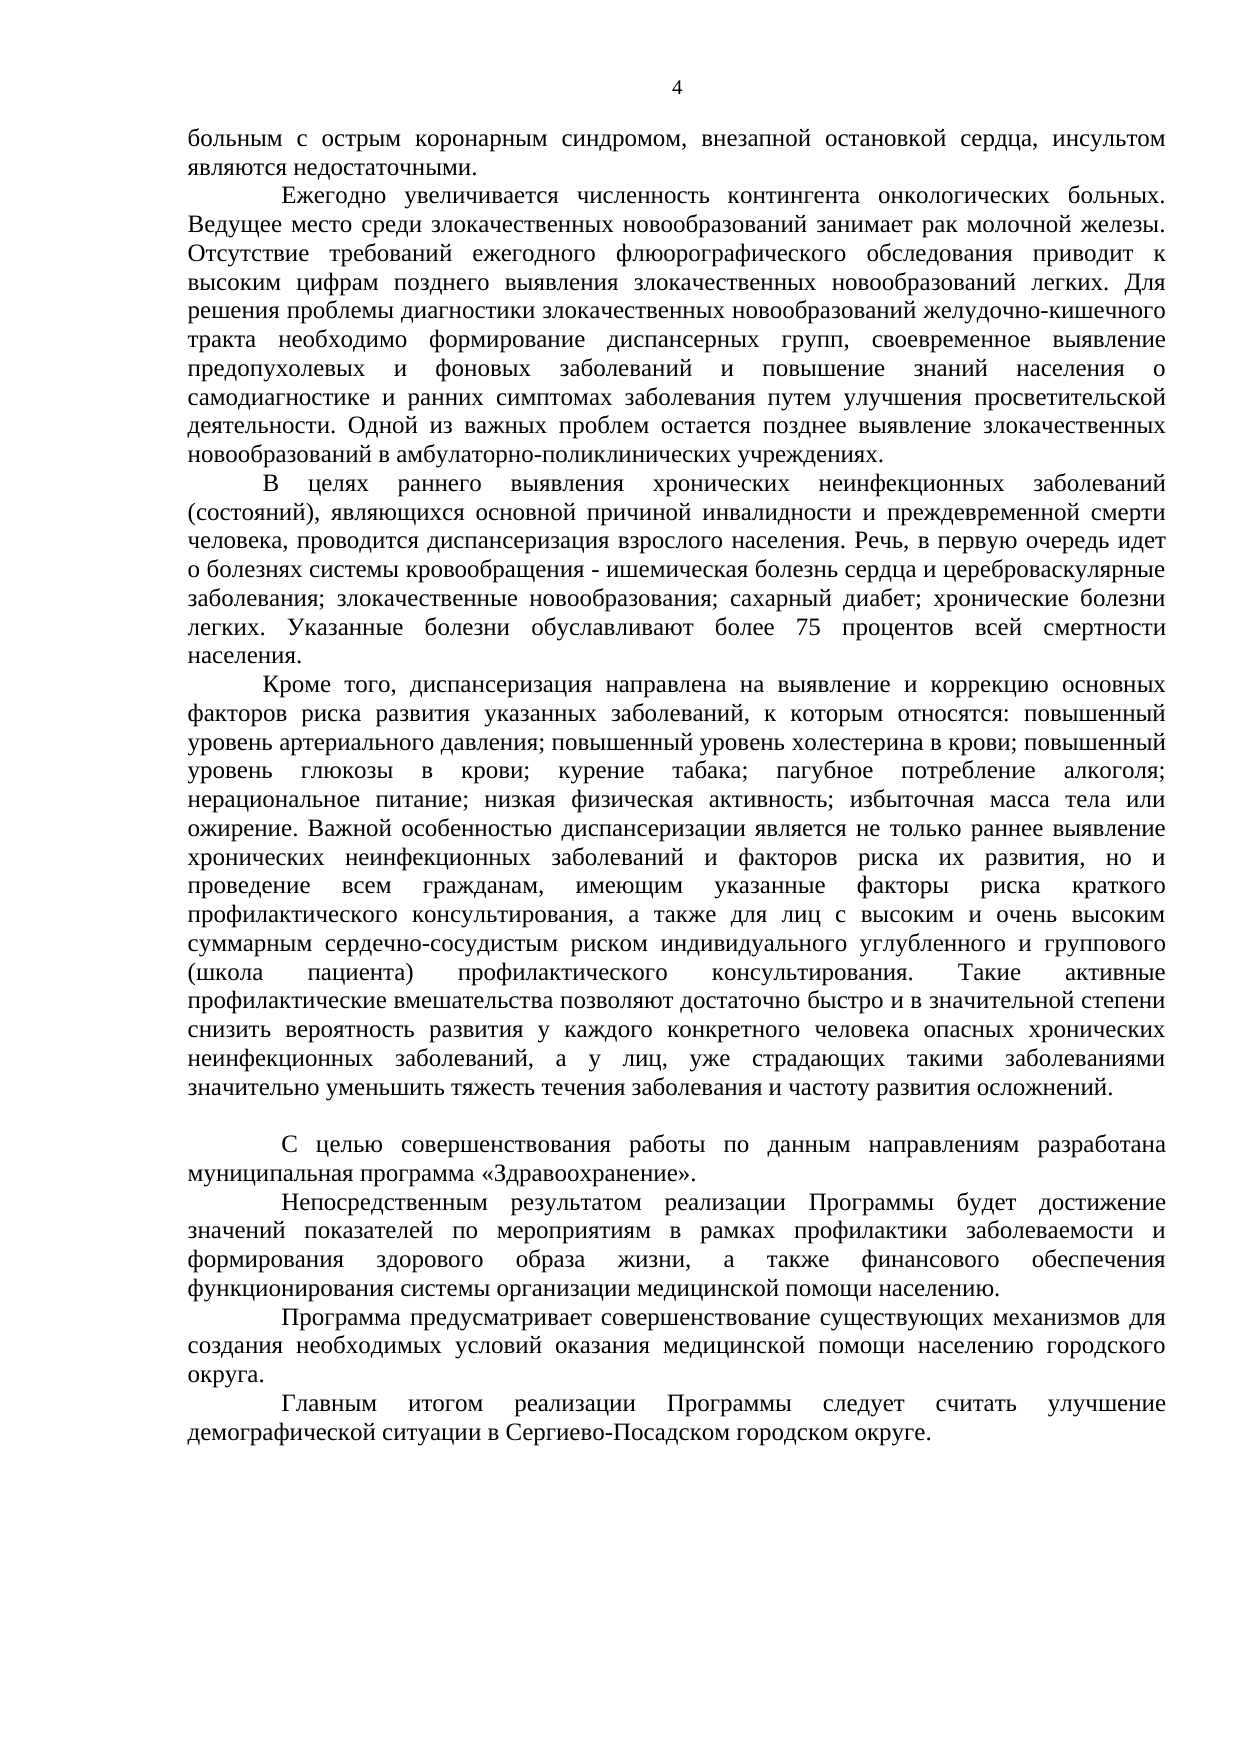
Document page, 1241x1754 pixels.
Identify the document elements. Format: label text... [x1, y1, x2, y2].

list С целью совершенствования работы по данным направлениям разработана муниципальная программа «Здравоохранение». [187, 1129, 1167, 1187]
text Кроме того, диспансеризация направлена на выявление и коррекцию основных факторов риска развития указанных заболеваний, к которым относятся: повышенный уровень артериального давления; повышенный уровень холестерина в крови; повышенный уровень глюкозы в крови; курение табака; пагубное потребление алкоголя; нерациональное питание; низкая физическая активность; избыточная масса тела или ожирение. Важной особенностью диспансеризации является не только раннее выявление хронических неинфекционных заболеваний и факторов риска их развития, но и проведение всем гражданам, имеющим указанные факторы риска краткого профилактического консультирования, а также для лиц с высоким и очень высоким суммарным сердечно-сосудистым риском индивидуального углубленного и группового (школа пациента) профилактического консультирования. Такие активные профилактические вмешательства позволяют достаточно быстро и в значительной степени снизить вероятность развития у каждого конкретного человека опасных хронических неинфекционных заболеваний, а у лиц, уже страдающих такими заболеваниями значительно уменьшить тяжесть течения заболевания и частоту развития осложнений. [187, 669, 1167, 1101]
list Программа предусматривает совершенствование существующих механизмов для создания необходимых условий оказания медицинской помощи населению городского округа. [187, 1302, 1167, 1388]
list Непосредственным результатом реализации Программы будет достижение значений показателей по мероприятиям в рамках профилактики заболеваемости и формирования здорового образа жизни, а также финансового обеспечения функционирования системы организации медицинской помощи населению. [187, 1187, 1167, 1302]
text В целях раннего выявления хронических неинфекционных заболеваний (состояний), являющихся основной причиной инвалидности и преждевременной смерти человека, проводится диспансеризация взрослого населения. Речь, в первую очередь идет о болезнях системы кровообращения - ишемическая болезнь сердца и цереброваскулярные заболевания; злокачественные новообразования; сахарный диабет; хронические болезни легких. Указанные болезни обуславливают более 75 процентов всей смертности населения. [187, 468, 1167, 669]
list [187, 123, 1167, 181]
list Главным итогом реализации Программы следует считать улучшение демографической ситуации в Сергиево-Посадском городском округе. [187, 1388, 1167, 1446]
list Ежегодно увеличивается численность контингента онкологических больных. Ведущее место среди злокачественных новообразований занимает рак молочной железы. Отсутствие требований ежегодного флюорографического обследования приводит к высоким цифрам позднего выявления злокачественных новообразований легких. Для решения проблемы диагностики злокачественных новообразований желудочно-кишечного тракта необходимо формирование диспансерных групп, своевременное выявление предопухолевых и фоновых заболеваний и повышение знаний населения о самодиагностике и ранних симптомах заболевания путем улучшения просветительской деятельности. Одной из важных проблем остается позднее выявление злокачественных новообразований в амбулаторно-поликлинических учреждениях. [187, 181, 1167, 468]
